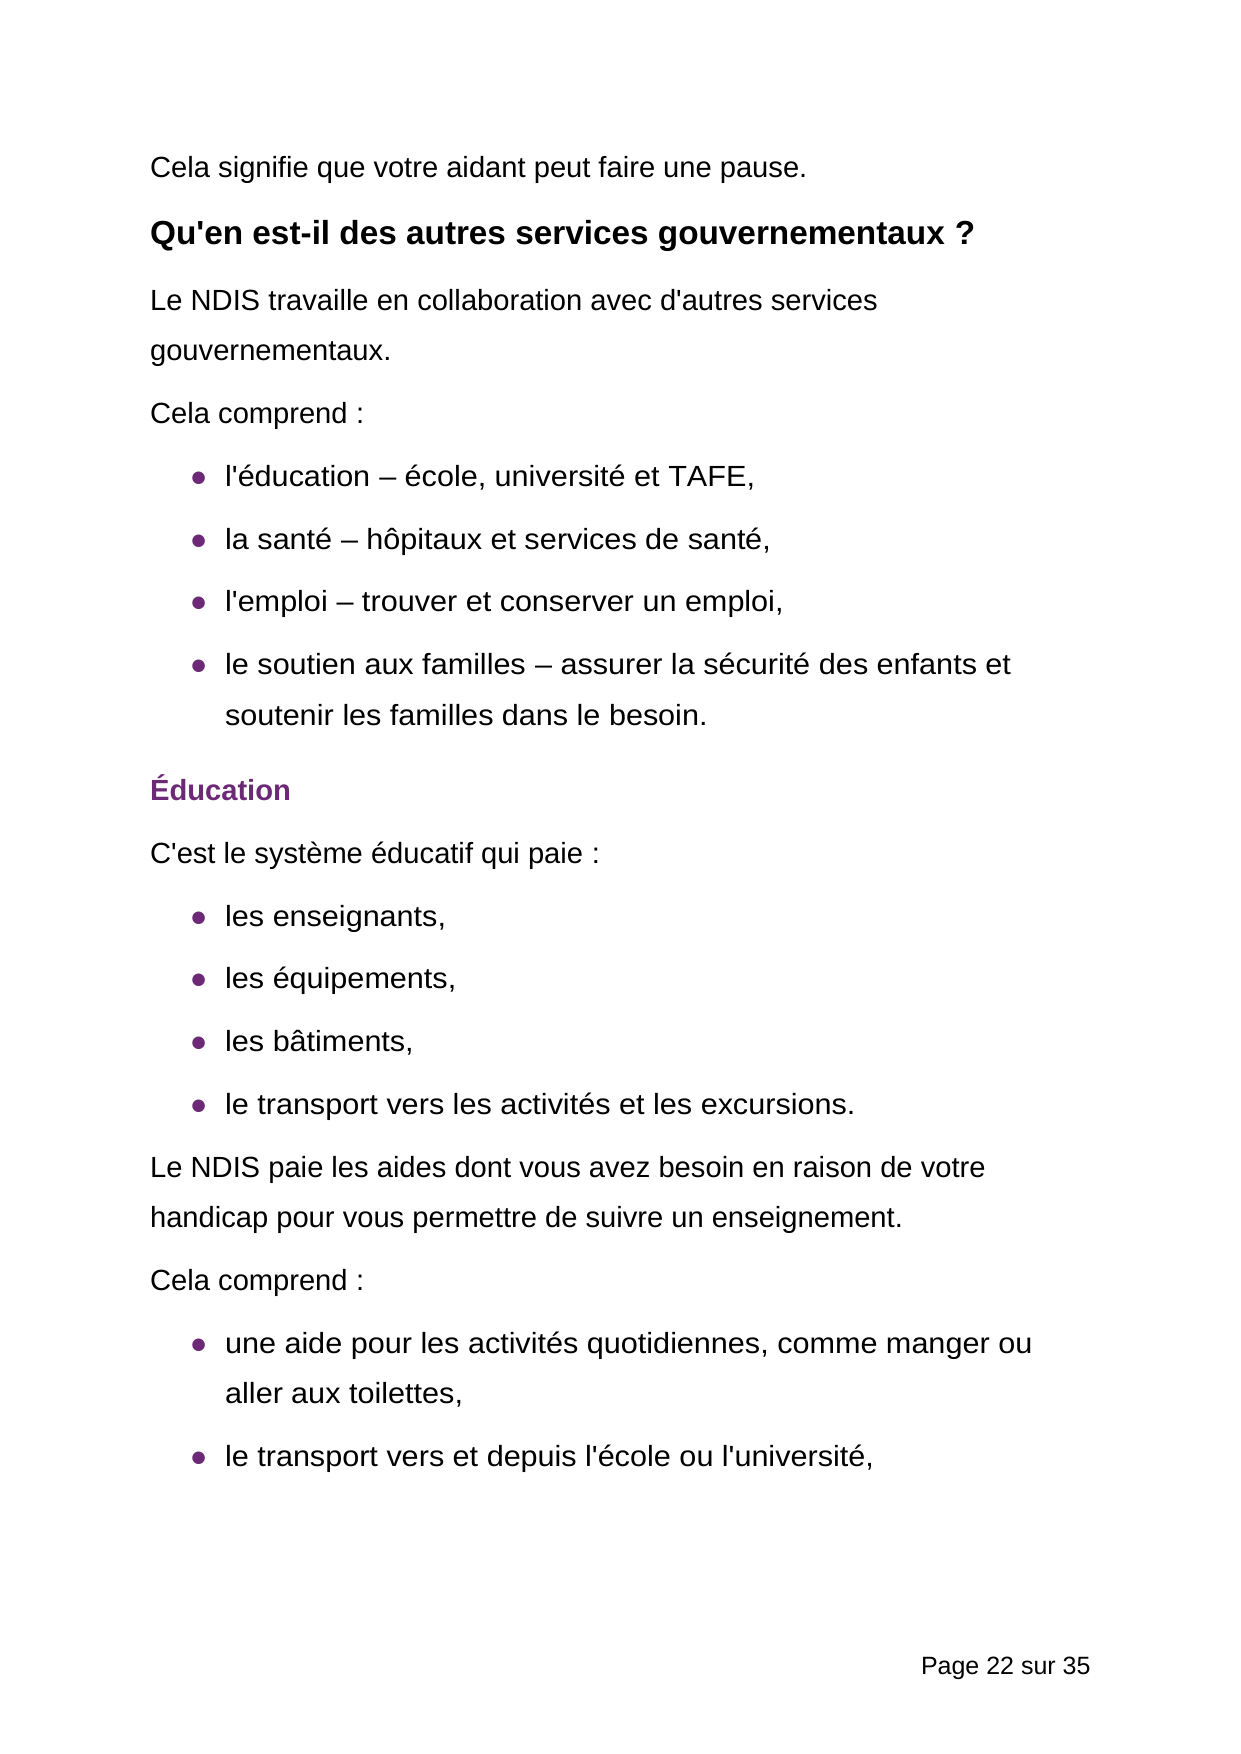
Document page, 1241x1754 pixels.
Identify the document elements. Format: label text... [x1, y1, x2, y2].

text Le NDIS paie les aides dont vous avez besoin en raison de votre handicap pour vous permettre de suivre un enseignement. [150, 1150, 1090, 1234]
text Cela comprend : [150, 396, 1090, 429]
text C'est le système éducatif qui paie : [150, 836, 1090, 869]
list les enseignants, [189, 898, 1090, 932]
list le soutien aux familles – assurer la sécurité des enfants et soutenir les familles dans le besoin. [189, 647, 1090, 731]
subtitle Éducation [150, 773, 1090, 806]
list le transport vers et depuis l'école ou l'université, [189, 1439, 1090, 1472]
list la santé – hôpitaux et services de santé, [189, 522, 1090, 555]
list l'éducation – école, université et TAFE, [189, 459, 1090, 492]
list l'emploi – trouver et conserver un emploi, [189, 584, 1090, 618]
list une aide pour les activités quotidiennes, comme manger ou aller aux toilettes, [189, 1326, 1090, 1409]
text Cela comprend : [150, 1263, 1090, 1296]
list les bâtiments, [189, 1024, 1090, 1058]
text Le NDIS travaille en collaboration avec d'autres services gouvernementaux. [150, 283, 1090, 367]
subtitle Qu'en est-il des autres services gouvernementaux ? [150, 213, 1090, 251]
list le transport vers les activités et les excursions. [189, 1087, 1090, 1121]
text Cela signifie que votre aidant peut faire une pause. [150, 150, 1090, 183]
list les équipements, [189, 961, 1090, 995]
